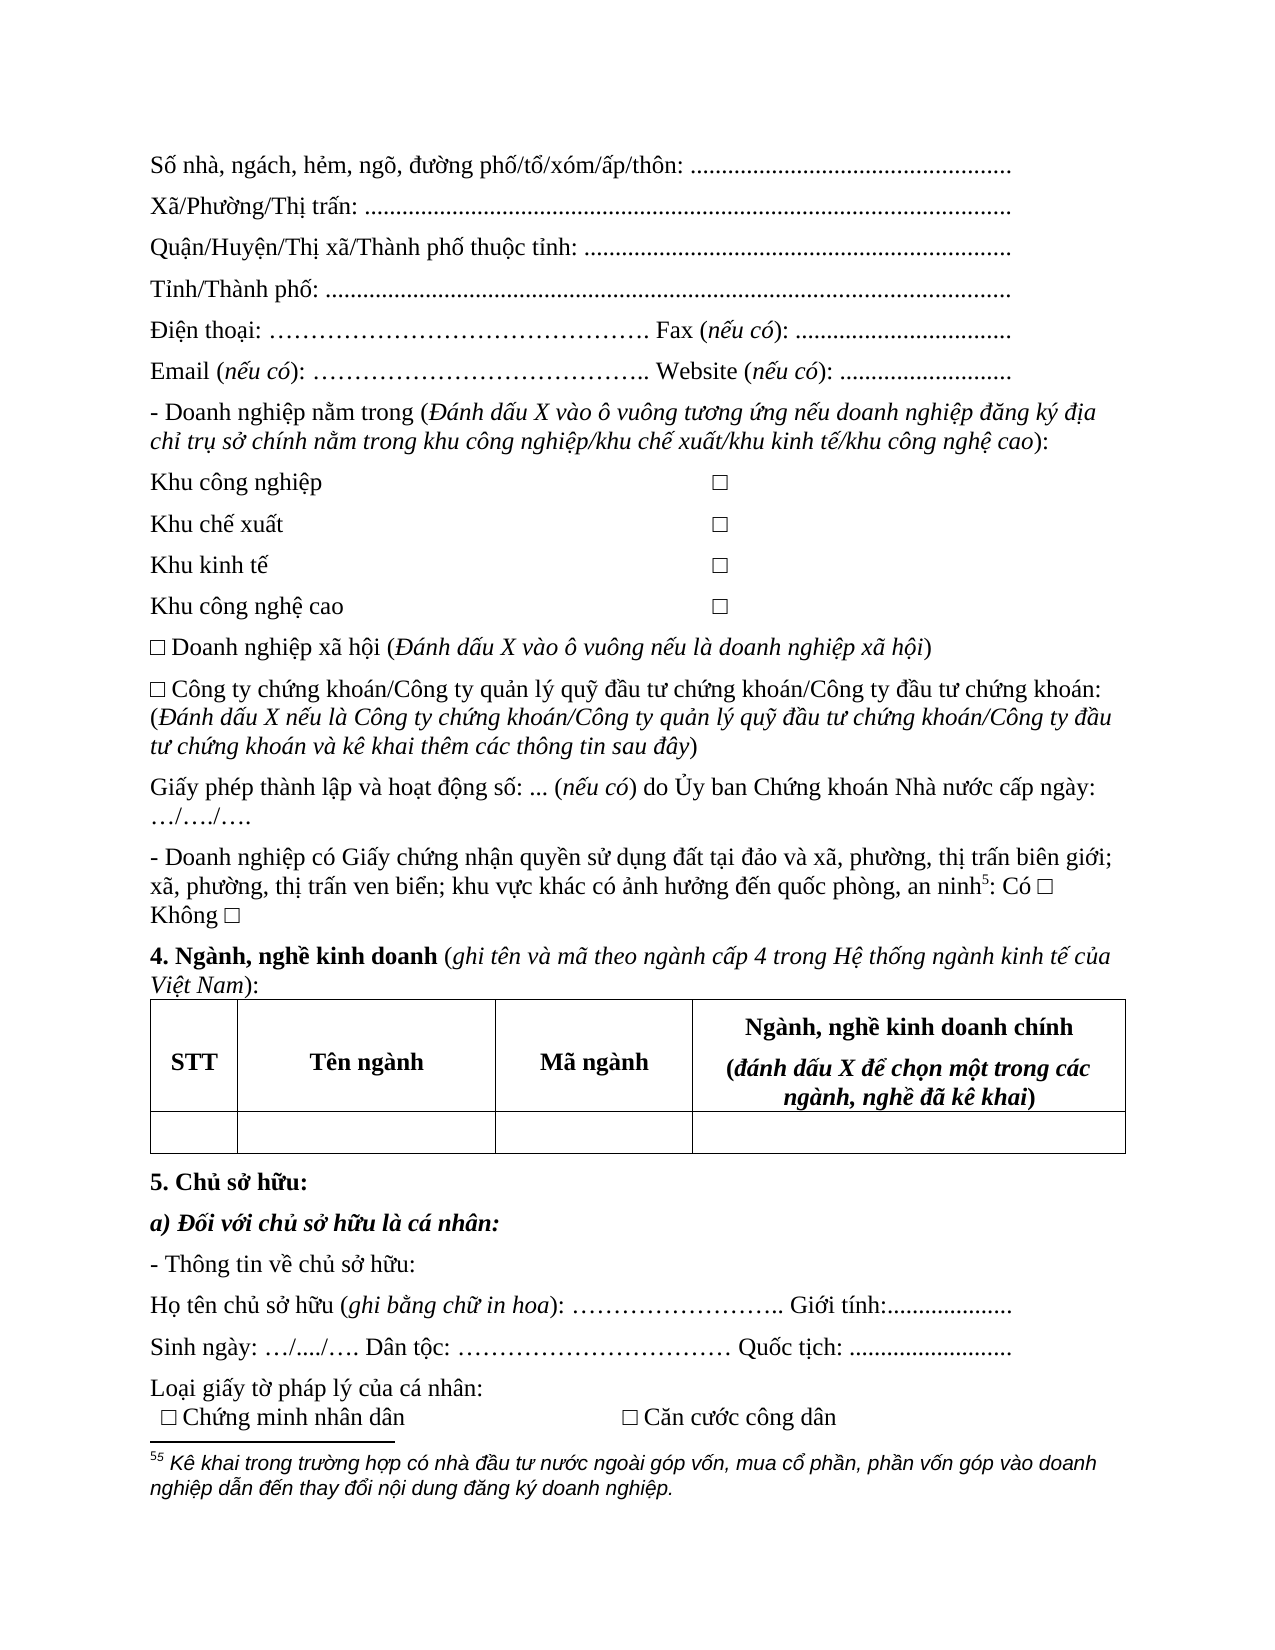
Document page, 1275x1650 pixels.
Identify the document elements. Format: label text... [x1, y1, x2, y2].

table_header □ Chứng minh nhân dân [150, 1402, 611, 1431]
text Điện thoại: ………………………………………. Fax (nếu có): [150, 315, 1125, 344]
text Giấy phép thành lập và hoạt động số: ... (nếu có) do Ủy ban Chứng khoán Nhà nước cấp ngày: …/…./…. [150, 772, 1125, 830]
table_cell Khu công nghệ cao [150, 579, 712, 620]
table_header STT [151, 1000, 237, 1111]
table_cell [693, 1112, 1125, 1153]
text - Thông tin về chủ sở hữu: [150, 1249, 1125, 1278]
text Tỉnh/Thành phố: [150, 274, 1125, 302]
text Số nhà, ngách, hẻm, ngõ, đường phố/tổ/xóm/ấp/thôn: [150, 150, 1125, 179]
table_cell Khu chế xuất [150, 496, 712, 537]
text a) Đối với chủ sở hữu là cá nhân: [150, 1208, 1125, 1237]
text □ Doanh nghiệp xã hội (Đánh dấu X vào ô vuông nếu là doanh nghiệp xã hội) [150, 632, 1125, 661]
table_header Ngành, nghề kinh doanh chính (đánh dấu X để chọn một trong các ngành, nghề đã kê khai) [693, 1000, 1125, 1111]
table_header □ [712, 455, 1125, 496]
text Quận/Huyện/Thị xã/Thành phố thuộc tỉnh: [150, 232, 1125, 261]
table_cell [238, 1112, 495, 1153]
text Sinh ngày: …/..../…. Dân tộc: …………………………… Quốc tịch: [150, 1332, 1125, 1361]
table_cell [496, 1112, 692, 1153]
text - Doanh nghiệp có Giấy chứng nhận quyền sử dụng đất tại đảo và xã, phường, thị trấn biên giới; xã, phường, thị trấn ven biển; khu vực khác có ảnh hưởng đến quốc phòng, an ninh5: Có □ Không □ [150, 842, 1125, 929]
table_cell □ [712, 579, 1125, 620]
table_header Khu công nghiệp [150, 455, 712, 496]
table_cell Khu kinh tế [150, 538, 712, 579]
table_cell □ [712, 496, 1125, 537]
text Email (nếu có): ………………………………….. Website (nếu có): [150, 356, 1125, 385]
text 4. Ngành, nghề kinh doanh (ghi tên và mã theo ngành cấp 4 trong Hệ thống ngành kinh tế của Việt Nam): [150, 941, 1125, 999]
text - Doanh nghiệp nằm trong (Đánh dấu X vào ô vuông tương ứng nếu doanh nghiệp đăng ký địa chỉ trụ sở chính nằm trong khu công nghiệp/khu chế xuất/khu kinh tế/khu công nghệ cao): [150, 397, 1125, 455]
text Loại giấy tờ pháp lý của cá nhân: [150, 1373, 1125, 1402]
table_cell □ [712, 538, 1125, 579]
text □ Công ty chứng khoán/Công ty quản lý quỹ đầu tư chứng khoán/Công ty đầu tư chứng khoán: (Đánh dấu X nếu là Công ty chứng khoán/Công ty quản lý quỹ đầu tư chứng khoán/Công ty đầu tư chứng khoán và kê khai thêm các thông tin sau đây) [150, 674, 1125, 760]
table_header □ Căn cước công dân [611, 1402, 1072, 1431]
text 5. Chủ sở hữu: [150, 1167, 1125, 1196]
text Họ tên chủ sở hữu (ghi bằng chữ in hoa): …………………….. Giới tính: [150, 1291, 1125, 1319]
table_header Tên ngành [238, 1000, 495, 1111]
table_cell [151, 1112, 237, 1153]
table_header Mã ngành [496, 1000, 692, 1111]
text Xã/Phường/Thị trấn: [150, 191, 1125, 220]
